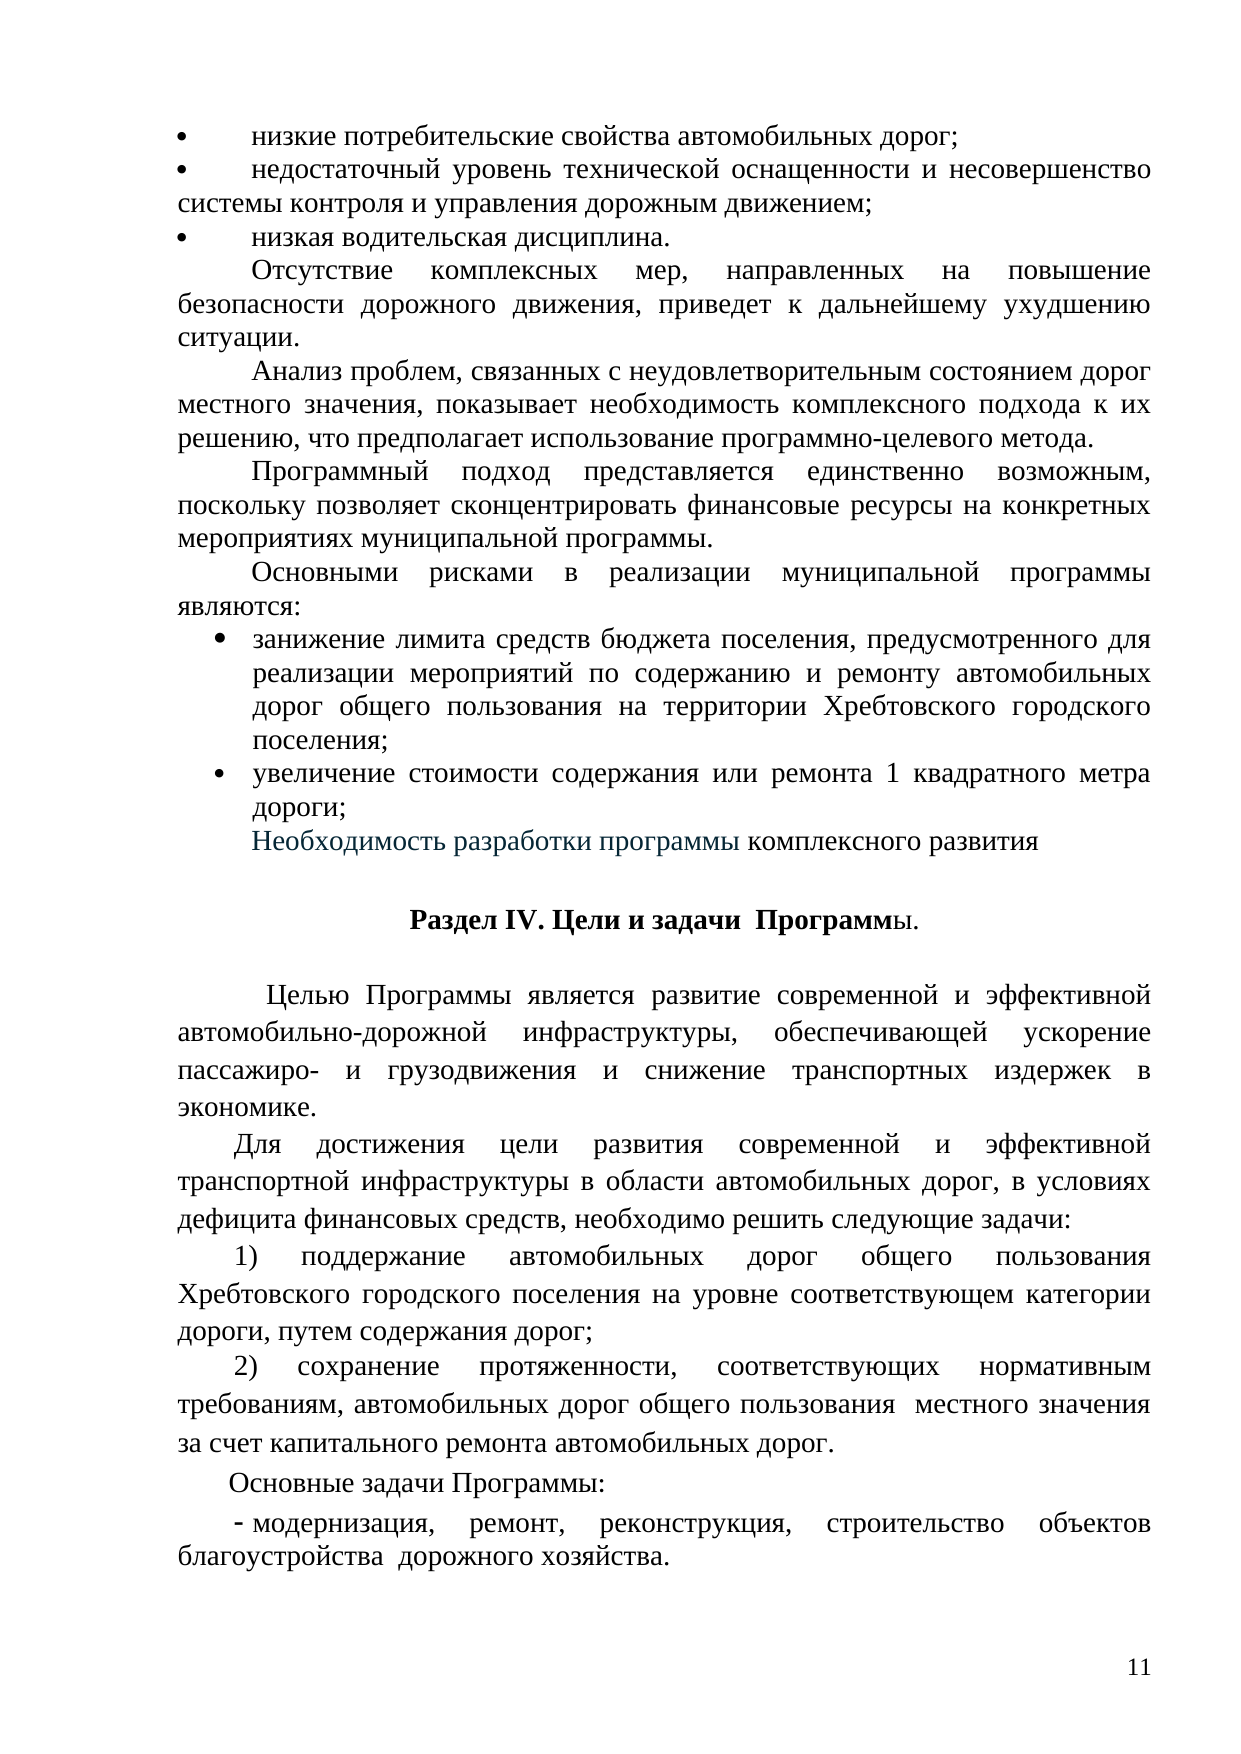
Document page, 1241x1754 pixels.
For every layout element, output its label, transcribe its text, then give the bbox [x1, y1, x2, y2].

text Анализ проблем, связанных с неудовлетворительным состоянием дорог местного значения, показывает необходимость комплексного подхода к их решению, что предполагает использование программно-целевого метода. [177, 353, 1152, 453]
text Основные задачи Программы: [177, 1464, 1152, 1499]
text Раздел IV. Цели и задачи Программы. [177, 902, 1152, 936]
list низкая водительская дисциплина. [177, 219, 1152, 252]
text Программный подход представляется единственно возможным, поскольку позволяет сконцентрировать финансовые ресурсы на конкретных мероприятиях муниципальной программы. [177, 453, 1152, 554]
list занижение лимита средств бюджета поселения, предусмотренного для реализации мероприятий по содержанию и ремонту автомобильных дорог общего пользования на территории Хребтовского городского поселения; [215, 621, 1152, 756]
list низкие потребительские свойства автомобильных дорог; [177, 118, 1152, 152]
text 1) поддержание автомобильных дорог общего пользования Хребтовского городского поселения на уровне соответствующем категории дороги, путем содержания дорог; [177, 1236, 1152, 1348]
text Отсутствие комплексных мер, направленных на повышение безопасности дорожного движения, приведет к дальнейшему ухудшению ситуации. [177, 252, 1152, 353]
list недостаточный уровень технической оснащенности и несовершенство системы контроля и управления дорожным движением; [177, 152, 1152, 219]
text Целью Программы является развитие современной и эффективной автомобильно-дорожной инфраструктуры, обеспечивающей ускорение пассажиро- и грузодвижения и снижение транспортных издержек в экономике. [177, 973, 1152, 1123]
text Для достижения цели развития современной и эффективной транспортной инфраструктуры в области автомобильных дорог, в условиях дефицита финансовых средств, необходимо решить следующие задачи: [177, 1123, 1152, 1236]
list увеличение стоимости содержания или ремонта 1 квадратного метра дороги; [215, 756, 1152, 823]
text 2) сохранение протяженности, соответствующих нормативным требованиям, автомобильных дорог общего пользования местного значения за счет капитального ремонта автомобильных дорог. [177, 1348, 1152, 1459]
text Основными рисками в реализации муниципальной программы являются: [177, 554, 1152, 621]
list модернизация, ремонт, реконструкция, строительство объектов благоустройства дорожного хозяйства. [177, 1505, 1152, 1572]
text Необходимость разработки программы комплексного развития [177, 823, 1152, 856]
